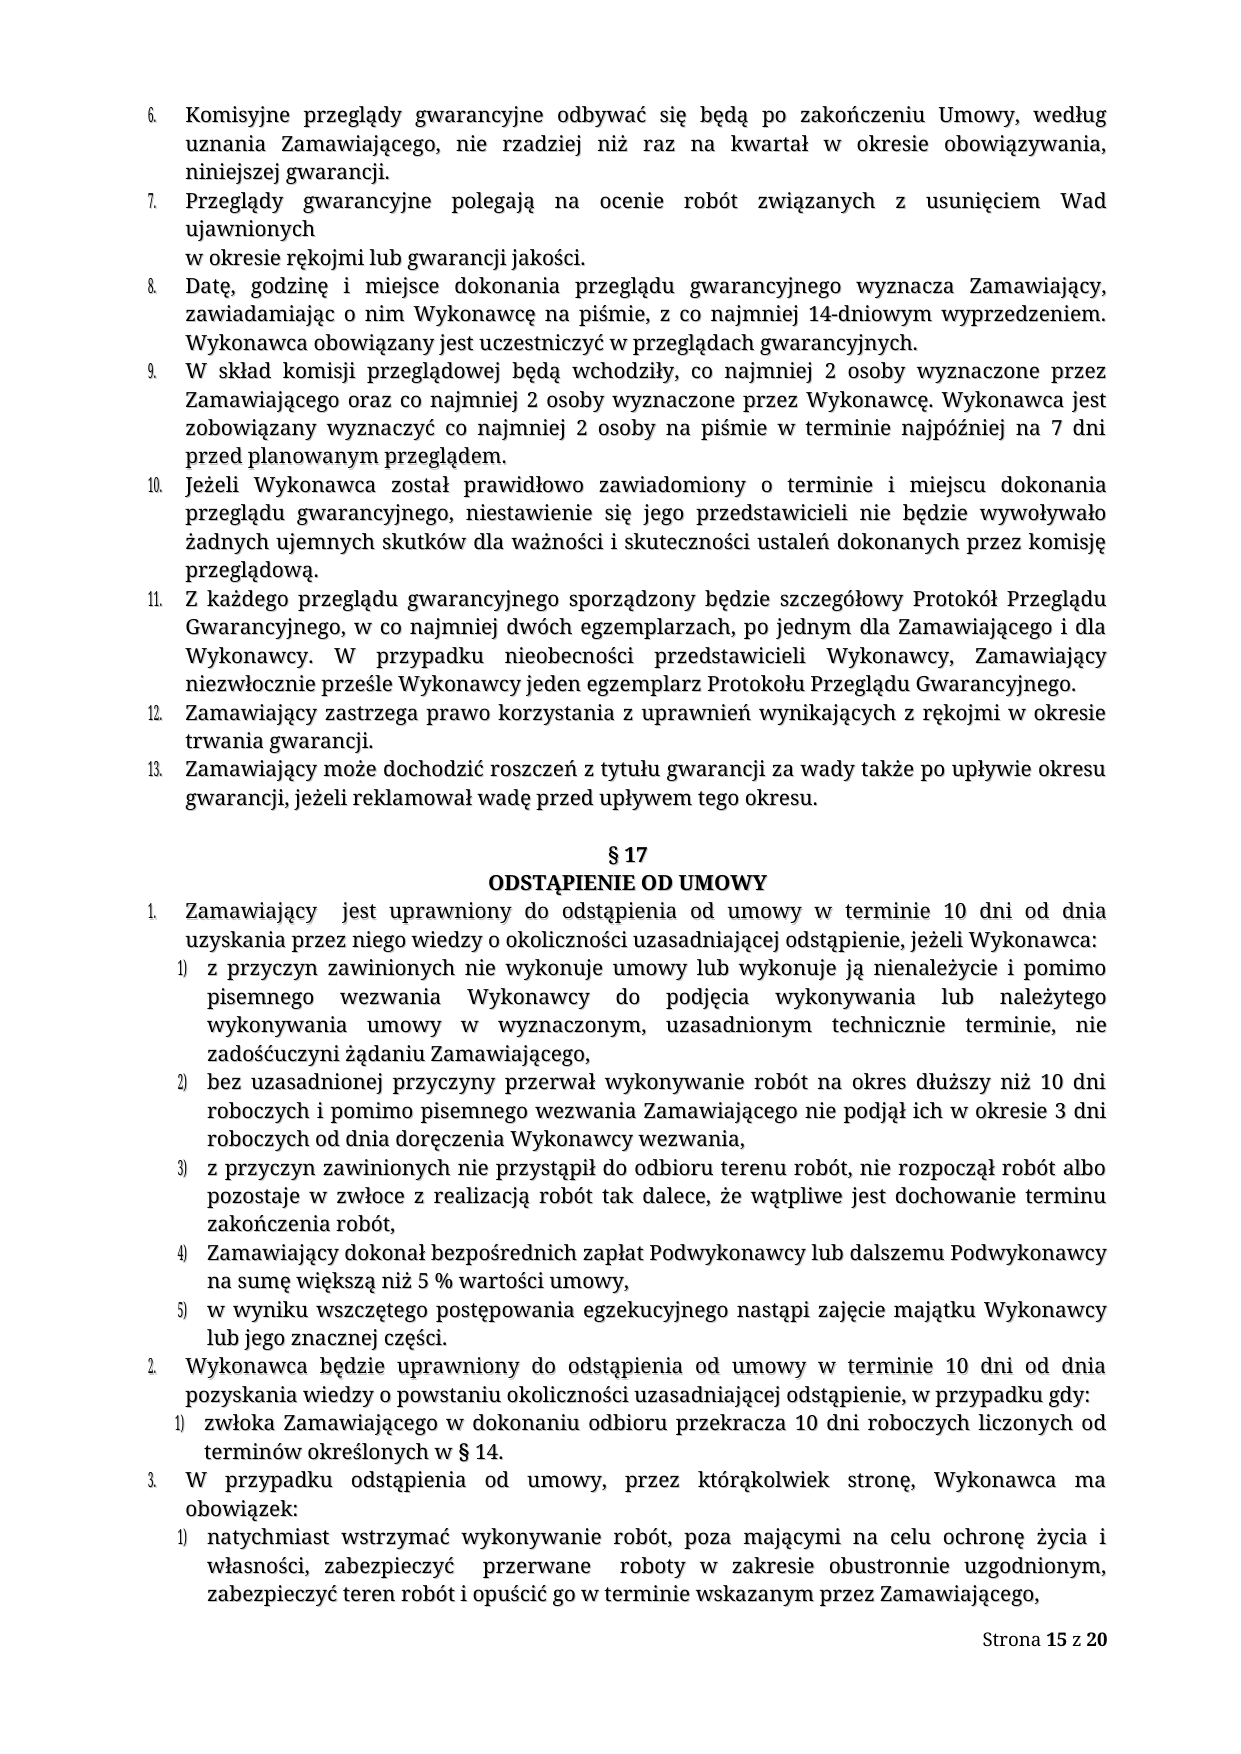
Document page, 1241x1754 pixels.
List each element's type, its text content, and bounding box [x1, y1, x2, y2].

list Komisyjne przeglądy gwarancyjne odbywać się będą po zakończeniu Umowy, według uznania Zamawiającego, nie rzadziej niż raz na kwartał w okresie obowiązywania, niniejszej gwarancji. [148, 100, 1107, 186]
list Datę, godzinę i miejsce dokonania przeglądu gwarancyjnego wyznacza Zamawiający, zawiadamiając o nim Wykonawcę na piśmie, z co najmniej 14-dniowym wyprzedzeniem. Wykonawca obowiązany jest uczestniczyć w przeglądach gwarancyjnych. [148, 271, 1107, 356]
text § 17 [148, 840, 1107, 868]
list W skład komisji przeglądowej będą wchodziły, co najmniej 2 osoby wyznaczone przez Zamawiającego oraz co najmniej 2 osoby wyznaczone przez Wykonawcę. Wykonawca jest zobowiązany wyznaczyć co najmniej 2 osoby na piśmie w terminie najpóźniej na 7 dni przed planowanym przeglądem. [148, 356, 1107, 470]
list Zamawiający jest uprawniony do odstąpienia od umowy w terminie 10 dni od dnia uzyskania przez niego wiedzy o okoliczności uzasadniającej odstąpienie, jeżeli Wykonawca: [148, 897, 1107, 953]
list Wykonawca będzie uprawniony do odstąpienia od umowy w terminie 10 dni od dnia pozyskania wiedzy o powstaniu okoliczności uzasadniającej odstąpienie, w przypadku gdy: [148, 1352, 1107, 1408]
list natychmiast wstrzymać wykonywanie robót, poza mającymi na celu ochronę życia i własności, zabezpieczyć przerwane roboty w zakresie obustronnie uzgodnionym, zabezpieczyć teren robót i opuścić go w terminie wskazanym przez Zamawiającego, [177, 1522, 1107, 1608]
list z przyczyn zawinionych nie przystąpił do odbioru terenu robót, nie rozpoczął robót albo pozostaje w zwłoce z realizacją robót tak dalece, że wątpliwe jest dochowanie terminu zakończenia robót, [177, 1153, 1107, 1238]
list bez uzasadnionej przyczyny przerwał wykonywanie robót na okres dłuższy niż 10 dni roboczych i pomimo pisemnego wezwania Zamawiającego nie podjął ich w okresie 3 dni roboczych od dnia doręczenia Wykonawcy wezwania, [177, 1067, 1107, 1153]
list Przeglądy gwarancyjne polegają na ocenie robót związanych z usunięciem Wad ujawnionych w okresie rękojmi lub gwarancji jakości. [148, 186, 1107, 271]
list w wyniku wszczętego postępowania egzekucyjnego nastąpi zajęcie majątku Wykonawcy lub jego znacznej części. [177, 1295, 1107, 1352]
list W przypadku odstąpienia od umowy, przez którąkolwiek stronę, Wykonawca ma obowiązek: [148, 1465, 1107, 1522]
list Zamawiający zastrzega prawo korzystania z uprawnień wynikających z rękojmi w okresie trwania gwarancji. [148, 698, 1107, 754]
text ODSTĄPIENIE OD UMOWY [148, 868, 1107, 897]
list Zamawiający może dochodzić roszczeń z tytułu gwarancji za wady także po upływie okresu gwarancji, jeżeli reklamował wadę przed upływem tego okresu. [148, 754, 1107, 811]
list Z każdego przeglądu gwarancyjnego sporządzony będzie szczegółowy Protokół Przeglądu Gwarancyjnego, w co najmniej dwóch egzemplarzach, po jednym dla Zamawiającego i dla Wykonawcy. W przypadku nieobecności przedstawicieli Wykonawcy, Zamawiający niezwłocznie prześle Wykonawcy jeden egzemplarz Protokołu Przeglądu Gwarancyjnego. [148, 584, 1107, 698]
list z przyczyn zawinionych nie wykonuje umowy lub wykonuje ją nienależycie i pomimo pisemnego wezwania Wykonawcy do podjęcia wykonywania lub należytego wykonywania umowy w wyznaczonym, uzasadnionym technicznie terminie, nie zadośćuczyni żądaniu Zamawiającego, [177, 953, 1107, 1067]
list Jeżeli Wykonawca został prawidłowo zawiadomiony o terminie i miejscu dokonania przeglądu gwarancyjnego, niestawienie się jego przedstawicieli nie będzie wywoływało żadnych ujemnych skutków dla ważności i skuteczności ustaleń dokonanych przez komisję przeglądową. [148, 470, 1107, 584]
list Zamawiający dokonał bezpośrednich zapłat Podwykonawcy lub dalszemu Podwykonawcy na sumę większą niż 5 % wartości umowy, [177, 1238, 1107, 1295]
list zwłoka Zamawiającego w dokonaniu odbioru przekracza 10 dni roboczych liczonych od terminów określonych w § 14. [174, 1408, 1107, 1465]
